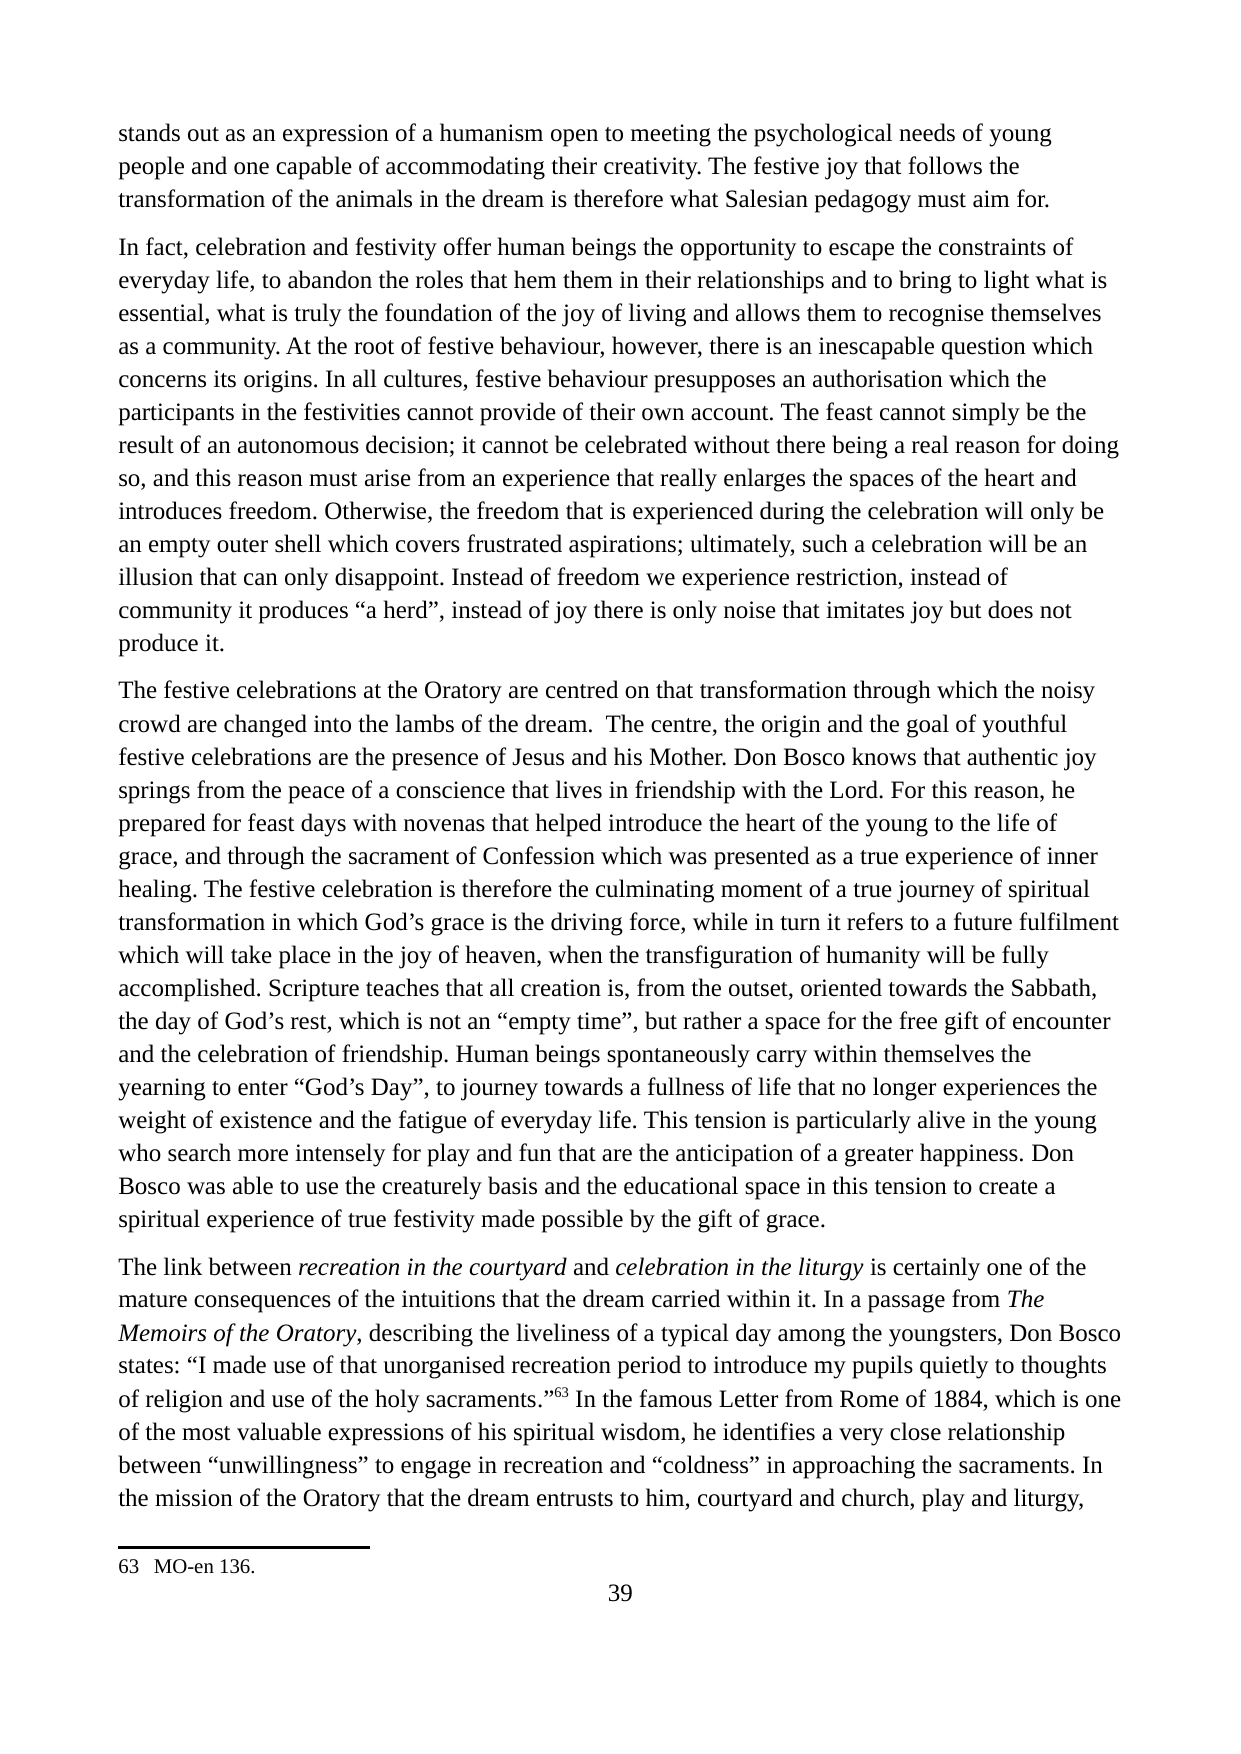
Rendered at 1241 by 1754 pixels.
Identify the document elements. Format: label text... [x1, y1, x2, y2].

text In fact, celebration and festivity offer human beings the opportunity to escape the constraints of everyday life, to abandon the roles that hem them in their relationships and to bring to light what is essential, what is truly the foundation of the joy of living and allows them to recognise themselves as a community. At the root of festive behaviour, however, there is an inescapable question which concerns its origins. In all cultures, festive behaviour presupposes an authorisation which the participants in the festivities cannot provide of their own account. The feast cannot simply be the result of an autonomous decision; it cannot be celebrated without there being a real reason for doing so, and this reason must arise from an experience that really enlarges the spaces of the heart and introduces freedom. Otherwise, the freedom that is experienced during the celebration will only be an empty outer shell which covers frustrated aspirations; ultimately, such a celebration will be an illusion that can only disappoint. Instead of freedom we experience restriction, instead of community it produces “a herd”, instead of joy there is only noise that imitates joy but does not produce it. [118, 232, 1122, 657]
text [118, 1252, 1122, 1511]
text The festive celebrations at the Oratory are centred on that transformation through which the noisy crowd are changed into the lambs of the dream. The centre, the origin and the goal of youthful festive celebrations are the presence of Jesus and his Mother. Don Bosco knows that authentic joy springs from the peace of a conscience that lives in friendship with the Lord. For this reason, he prepared for feast days with novenas that helped introduce the heart of the young to the life of grace, and through the sacrament of Confession which was presented as a true experience of inner healing. The festive celebration is therefore the culminating moment of a true journey of spiritual transformation in which God’s grace is the driving force, while in turn it refers to a future fulfilment which will take place in the joy of heaven, when the transfiguration of humanity will be fully accomplished. Scripture teaches that all creation is, from the outset, oriented towards the Sabbath, the day of God’s rest, which is not an “empty time”, but rather a space for the free gift of encounter and the celebration of friendship. Human beings spontaneously carry within themselves the yearning to enter “God’s Day”, to journey towards a fullness of life that no longer experiences the weight of existence and the fatigue of everyday life. This tension is particularly alive in the young who search more intensely for play and fun that are the anticipation of a greater happiness. Don Bosco was able to use the creaturely basis and the educational space in this tension to create a spiritual experience of true festivity made possible by the gift of grace. [118, 676, 1122, 1233]
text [118, 118, 1122, 213]
